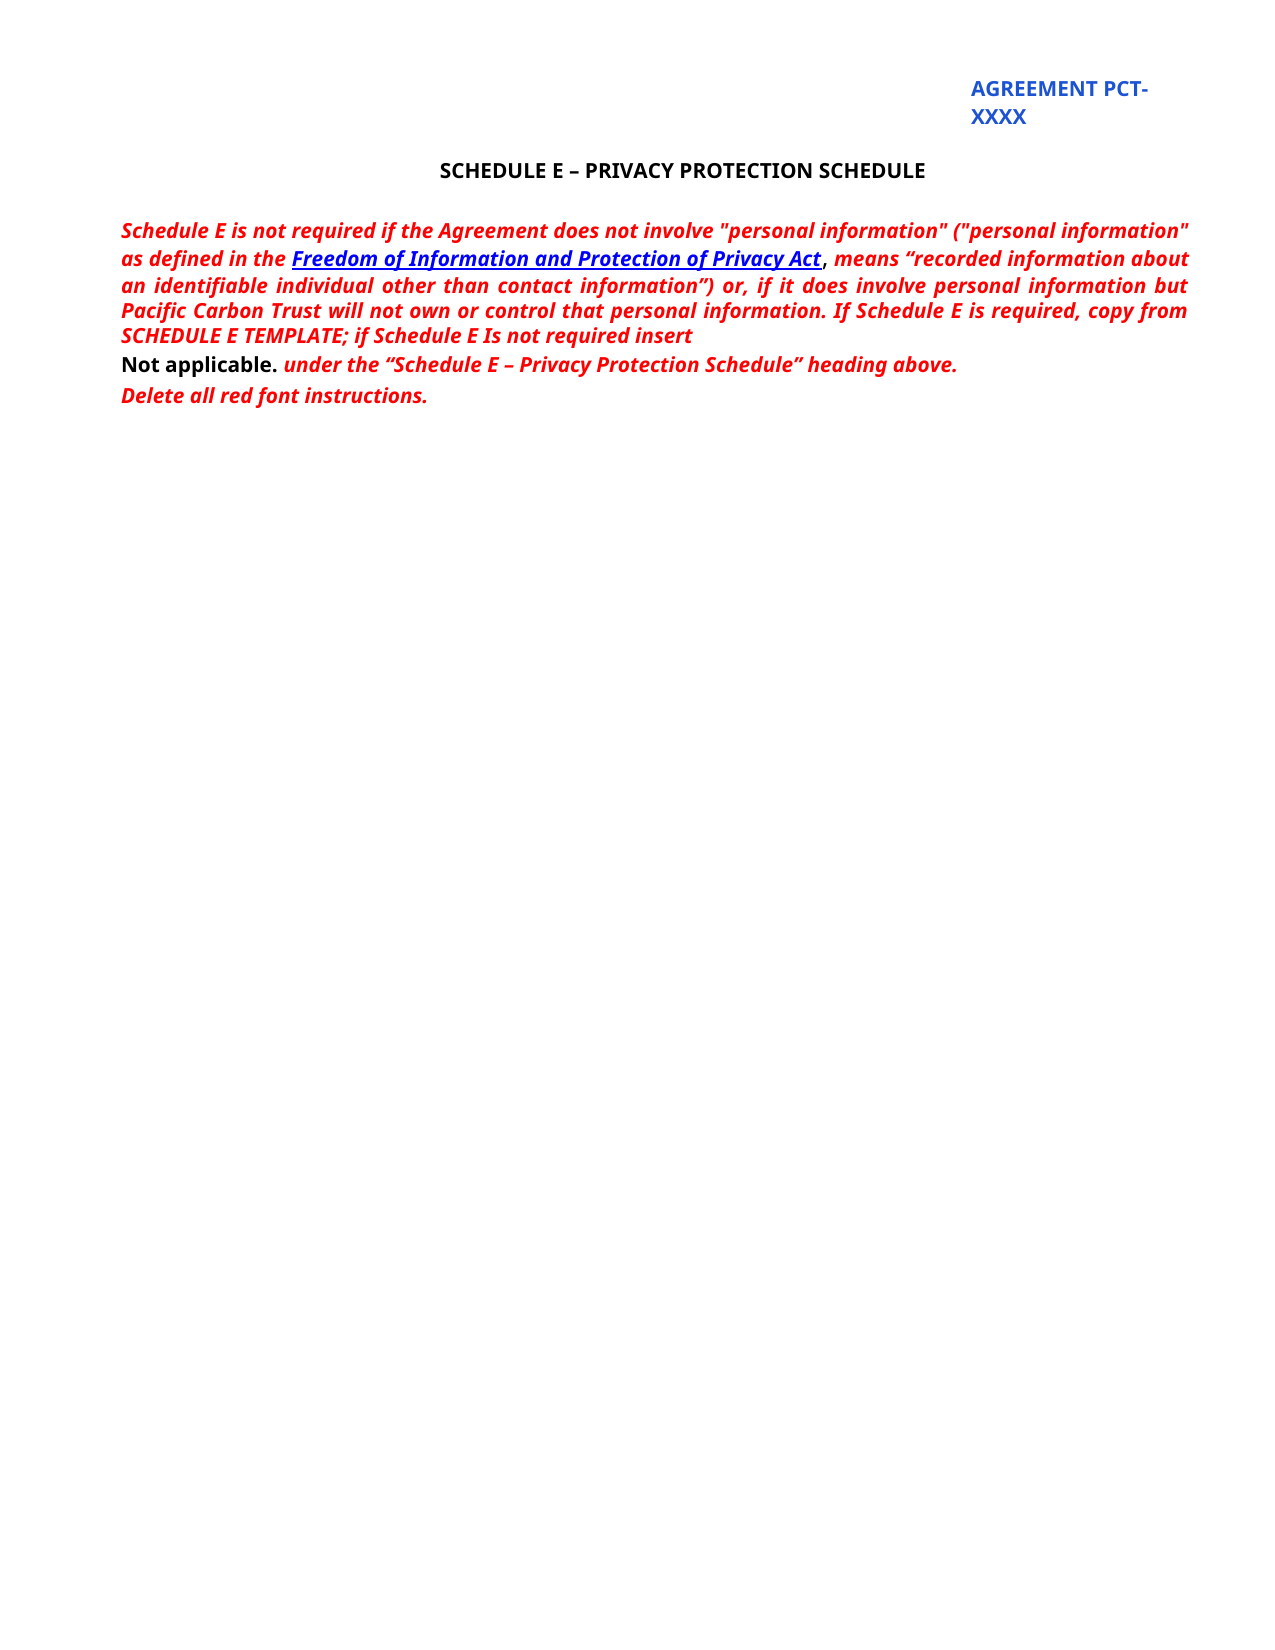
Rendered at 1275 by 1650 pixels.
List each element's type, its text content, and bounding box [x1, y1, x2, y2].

text Schedule E is not required if the Agreement does not involve "personal information" ("personal information" as defined in the Freedom of Information and Protection of Privacy Act, means “recorded information about an identifiable individual other than contact information”) or, if it does involve personal information but Pacific Carbon Trust will not own or control that personal information. If Schedule E is required, copy from SCHEDULE E TEMPLATE; if Schedule E Is not required insert [121, 218, 1192, 350]
text Delete all red font instructions. [121, 381, 1192, 409]
text SCHEDULE E – PRIVACY PROTECTION SCHEDULE [439, 156, 1192, 184]
text AGREEMENT PCT-XXXX [971, 74, 1192, 131]
text Not applicable. under the “Schedule E – Privacy Protection Schedule” heading above. [121, 350, 1192, 378]
